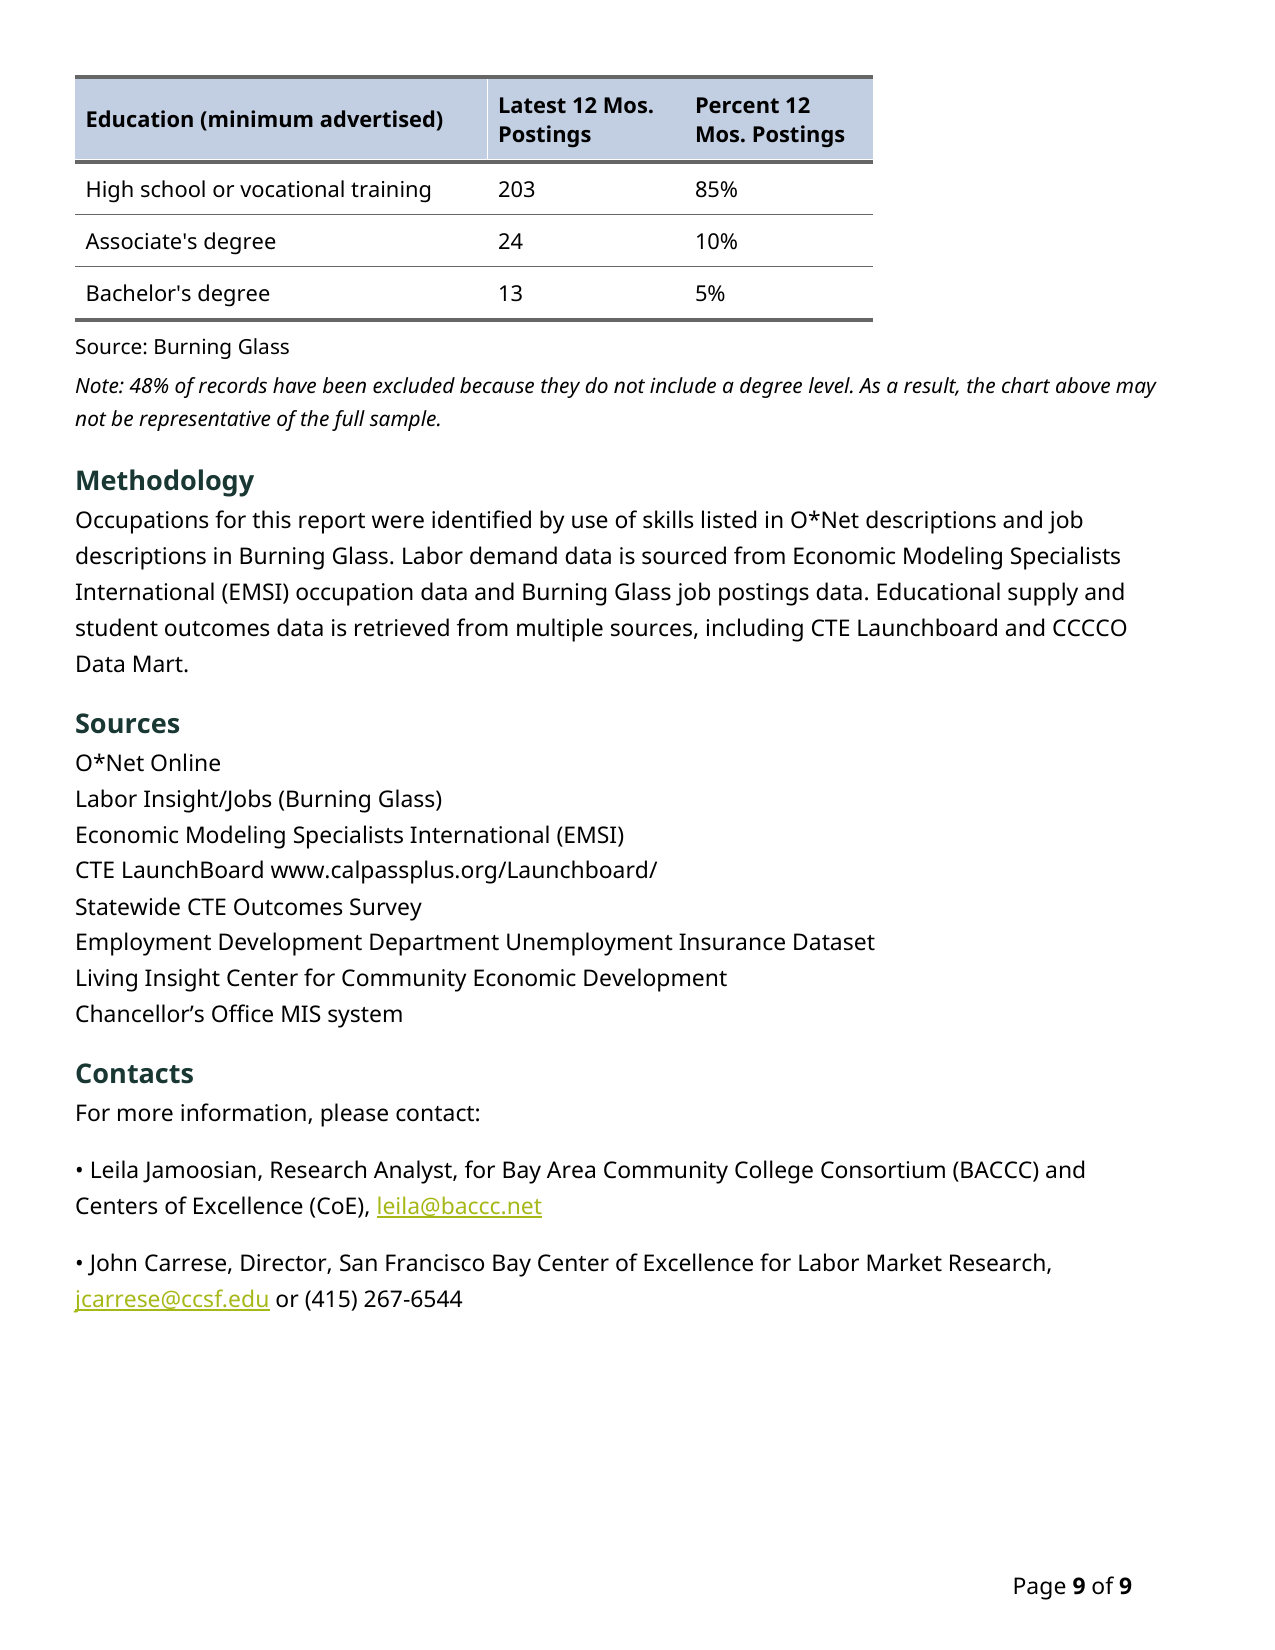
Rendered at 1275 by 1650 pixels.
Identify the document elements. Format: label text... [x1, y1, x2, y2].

table_cell 13 [488, 267, 684, 318]
text Note: 48% of records have been excluded because they do not include a degree level. As a result, the chart above may not be representative of the full sample. [75, 371, 1162, 432]
table_header Education (minimum advertised) [75, 79, 487, 159]
table_cell 24 [488, 215, 684, 266]
subtitle Methodology [75, 461, 1162, 498]
text For more information, please contact: [75, 1097, 1162, 1129]
text Occupations for this report were identified by use of skills listed in O*Net descriptions and job descriptions in Burning Glass. Labor demand data is sourced from Economic Modeling Specialists International (EMSI) occupation data and Burning Glass job postings data. Educational supply and student outcomes data is retrieved from multiple sources, including CTE Launchboard and CCCCO Data Mart. [75, 504, 1162, 679]
table_cell 5% [684, 267, 873, 318]
table_cell Bachelor's degree [75, 267, 487, 318]
table_cell Source: Burning Glass [75, 322, 873, 371]
text • Leila Jamoosian, Research Analyst, for Bay Area Community College Consortium (BACCC) and Centers of Excellence (CoE), leila@baccc.net [75, 1154, 1162, 1221]
subtitle Sources [75, 704, 1162, 741]
text • John Carrese, Director, San Francisco Bay Center of Excellence for Labor Market Research, jcarrese@ccsf.edu or (415) 267-6544 [75, 1247, 1162, 1314]
table_header Percent 12 Mos. Postings [684, 79, 873, 159]
text O*Net Online Labor Insight/Jobs (Burning Glass) Economic Modeling Specialists International (EMSI) CTE LaunchBoard www.calpassplus.org/Launchboard/ Statewide CTE Outcomes Survey Employment Development Department Unemployment Insurance Dataset Living Insight Center for Community Economic Development Chancellor’s Office MIS system [75, 747, 1162, 1029]
table_header Latest 12 Mos. Postings [488, 79, 684, 159]
table_cell Associate's degree [75, 215, 487, 266]
subtitle Contacts [75, 1055, 1162, 1092]
table_cell 10% [684, 215, 873, 266]
table_cell 203 [488, 164, 684, 214]
table_cell 85% [684, 164, 873, 214]
table_cell High school or vocational training [75, 164, 487, 214]
